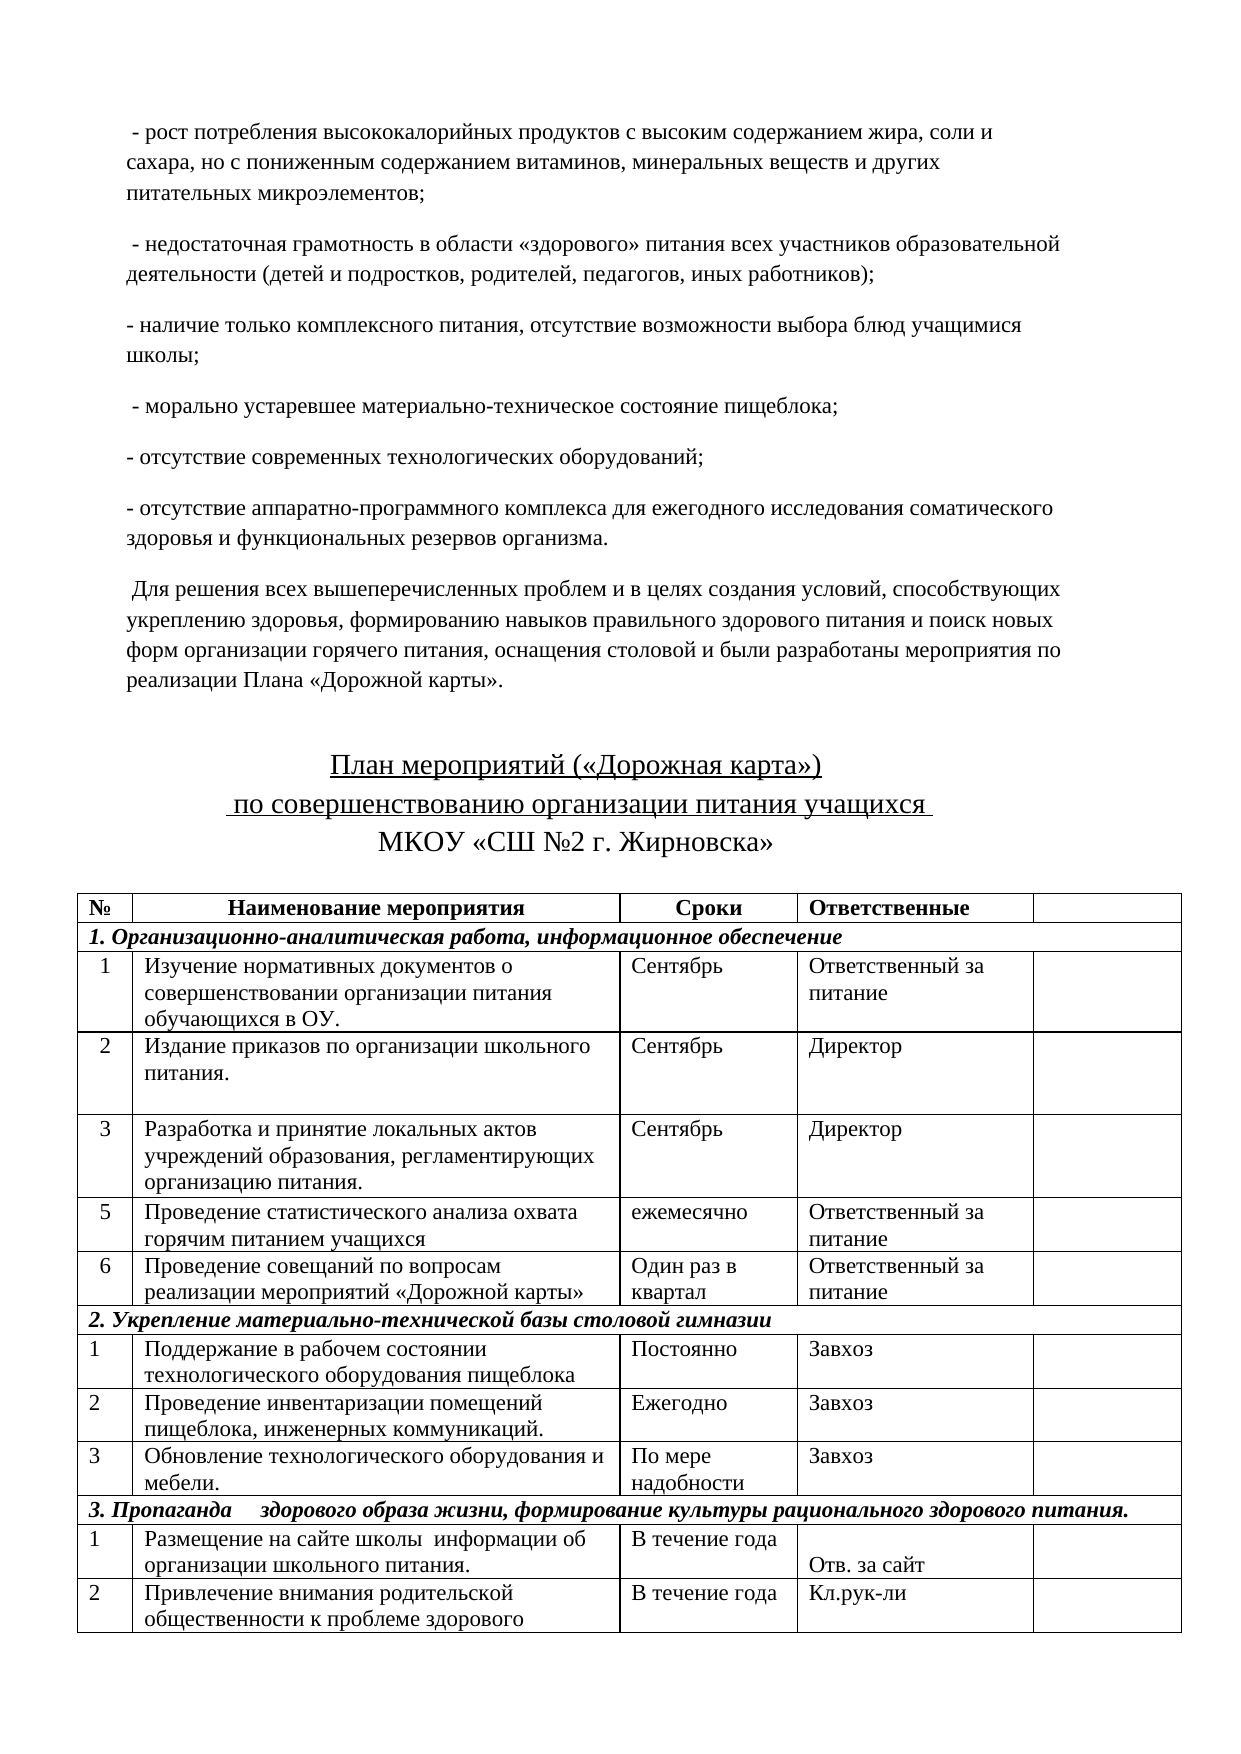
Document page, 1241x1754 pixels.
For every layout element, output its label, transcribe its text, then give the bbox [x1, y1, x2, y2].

table_cell Изучение нормативных документов о совершенствовании организации питания обучающихся в ОУ. [133, 952, 619, 1031]
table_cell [133, 1579, 619, 1632]
table_cell Один раз в квартал [621, 1252, 797, 1305]
table_cell Разработка и принятие локальных актов учреждений образования, регламентирующих организацию питания. [133, 1115, 619, 1197]
table_cell 1 [78, 952, 132, 1031]
table_cell [1034, 1442, 1181, 1495]
table_cell 1 [78, 1525, 132, 1578]
table_cell [1034, 1252, 1181, 1305]
table_cell Обновление технологического оборудования и мебели. [133, 1442, 619, 1495]
table_cell Сентябрь [621, 1115, 797, 1197]
table_cell В течение года [621, 1525, 797, 1578]
table_cell Проведение инвентаризации помещений пищеблока, инженерных коммуникаций. [133, 1389, 619, 1441]
table_cell [1034, 1389, 1181, 1441]
table_header Наименование мероприятия [133, 894, 619, 922]
table_header № [78, 894, 132, 922]
table_cell Отв. за сайт [798, 1525, 1033, 1578]
table_cell 2 [78, 1033, 132, 1114]
table_cell [1034, 1115, 1181, 1197]
table_cell [1034, 1033, 1181, 1114]
table_cell Поддержание в рабочем состоянии технологического оборудования пищеблока [133, 1335, 619, 1387]
table_cell Сентябрь [621, 1033, 797, 1114]
text по совершенствованию организации питания учащихся [88, 786, 1063, 819]
table_cell По мере надобности [621, 1442, 797, 1495]
table_cell 3 [78, 1115, 132, 1197]
table_cell 5 [78, 1198, 132, 1251]
table_cell Ответственный за питание [798, 1198, 1033, 1251]
table_cell Ответственный за питание [798, 1252, 1033, 1305]
table_header Сроки [621, 894, 797, 922]
table_cell 2. Укрепление материально-технической базы столовой гимназии [78, 1306, 1181, 1334]
table_cell 3. Пропаганда здорового образа жизни, формирование культуры рационального здорового питания. [78, 1496, 1181, 1524]
table_cell Проведение статистического анализа охвата горячим питанием учащихся [133, 1198, 619, 1251]
table_cell Проведение совещаний по вопросам реализации мероприятий «Дорожной карты» [133, 1252, 619, 1305]
table_cell Сентябрь [621, 952, 797, 1031]
text План мероприятий («Дорожная карта») [88, 747, 1063, 781]
table_cell 1 [78, 1335, 132, 1387]
table_cell 3 [78, 1442, 132, 1495]
table_cell [1034, 1198, 1181, 1251]
table_cell 2 [78, 1389, 132, 1441]
table_cell 2 [78, 1579, 132, 1632]
text - наличие только комплексного питания, отсутствие возможности выбора блюд учащимися школы; [126, 311, 1063, 367]
text - морально устаревшее материально-техническое состояние пищеблока; [126, 392, 1063, 418]
table_cell 6 [78, 1252, 132, 1305]
table_cell Ежегодно [621, 1389, 797, 1441]
table_cell Кл.рук-ли [798, 1579, 1033, 1632]
table_cell Постоянно [621, 1335, 797, 1387]
text МКОУ «СШ №2 г. Жирновска» [88, 824, 1063, 858]
table_cell Директор [798, 1115, 1033, 1197]
text Для решения всех вышеперечисленных проблем и в целях создания условий, способствующих укреплению здоровья, формированию навыков правильного здорового питания и поиск новых форм организации горячего питания, оснащения столовой и были разработаны мероприятия по реализации Плана «Дорожной карты». [126, 575, 1063, 692]
table_cell Издание приказов по организации школьного питания. [133, 1033, 619, 1114]
text - отсутствие современных технологических оборудований; [126, 443, 1063, 469]
table_cell Ответственный за питание [798, 952, 1033, 1031]
table_cell 1. Организационно-аналитическая работа, информационное обеспечение [78, 923, 1181, 951]
table_cell В течение года [621, 1579, 797, 1632]
text - отсутствие аппаратно-программного комплекса для ежегодного исследования соматического здоровья и функциональных резервов организма. [126, 494, 1063, 551]
table_header Ответственные [798, 894, 1033, 922]
table_cell Директор [798, 1033, 1033, 1114]
table_header [1034, 894, 1181, 922]
table_cell ежемесячно [621, 1198, 797, 1251]
table_cell Завхоз [798, 1389, 1033, 1441]
text - рост потребления высококалорийных продуктов с высоким содержанием жира, соли и сахара, но с пониженным содержанием витаминов, минеральных веществ и других питательных микроэлементов; [126, 118, 1063, 205]
table_cell Завхоз [798, 1335, 1033, 1387]
table_cell [1034, 952, 1181, 1031]
table_cell [1034, 1579, 1181, 1632]
text - недостаточная грамотность в области «здорового» питания всех участников образовательной деятельности (детей и подростков, родителей, педагогов, иных работников); [126, 229, 1063, 286]
table_cell Размещение на сайте школы информации об организации школьного питания. [133, 1525, 619, 1578]
table_cell [1034, 1525, 1181, 1578]
table_cell Завхоз [798, 1442, 1033, 1495]
table_cell [1034, 1335, 1181, 1387]
